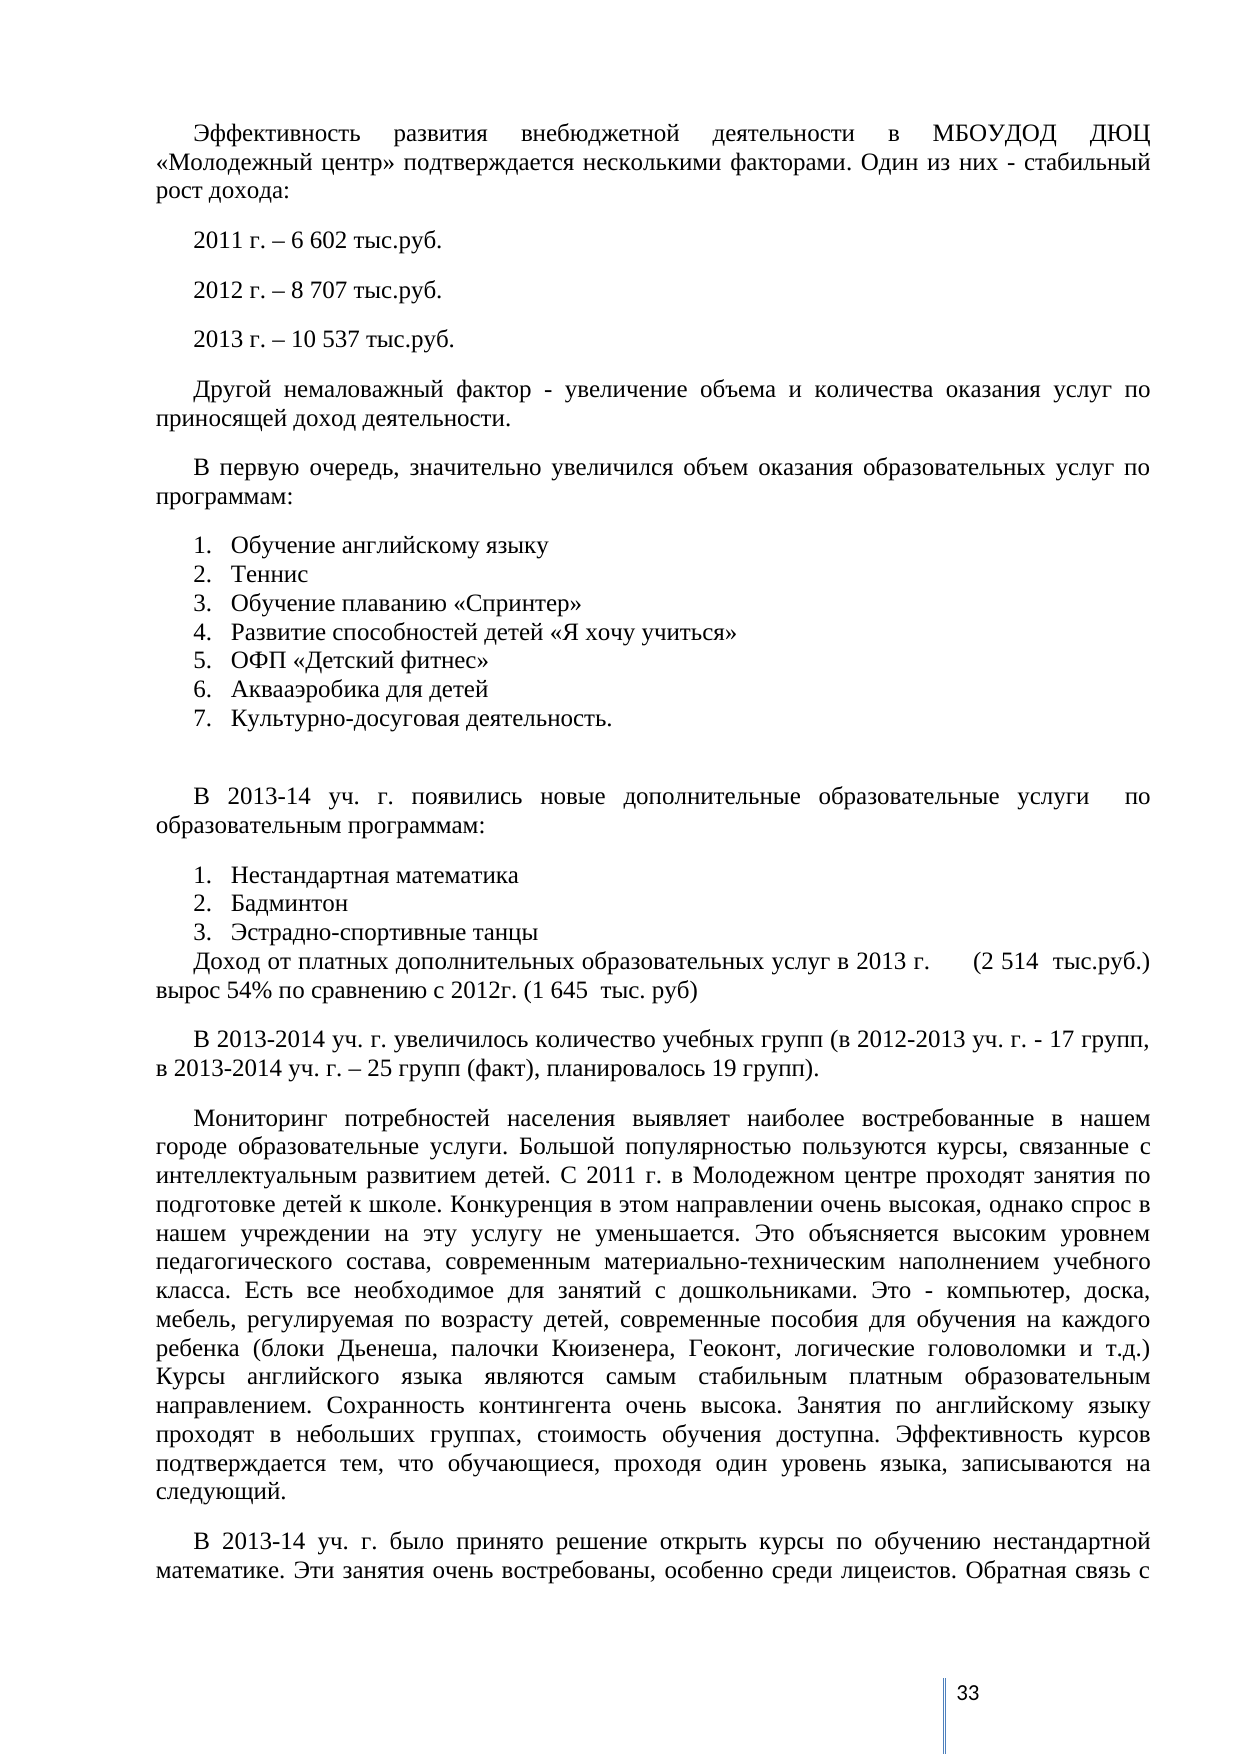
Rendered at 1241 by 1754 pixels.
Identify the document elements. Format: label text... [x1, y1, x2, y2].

list Аквааэробика для детей [193, 674, 1152, 703]
text . – 6 602 тыс.руб. [156, 225, 1152, 254]
text В первую очередь, значительно увеличился объем оказания образовательных услуг по программам: [156, 452, 1152, 510]
list Обучение английскому языку [193, 531, 1152, 559]
list Развитие способностей детей «Я хочу учиться» [193, 617, 1152, 646]
list Нестандартная математика [193, 860, 1152, 888]
list ОФП «Детский фитнес» [193, 646, 1152, 674]
text . – 8 707 тыс.руб. [156, 275, 1152, 303]
text Другой немаловажный фактор - увеличение объема и количества оказания услуг по приносящей доход деятельности. [156, 374, 1152, 431]
list Бадминтон [193, 888, 1152, 917]
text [156, 1526, 1152, 1583]
text Мониторинг потребностей населения выявляет наиболее востребованные в нашем городе образовательные услуги. Большой популярностью пользуются курсы, связанные с интеллектуальным развитием детей. С . в Молодежном центре проходят занятия по подготовке детей к школе. Конкуренция в этом направлении очень высокая, однако спрос в нашем учреждении на эту услугу не уменьшается. Это объясняется высоким уровнем педагогического состава, современным материально-техническим наполнением учебного класса. Есть все необходимое для занятий с дошкольниками. Это - компьютер, доска, мебель, регулируемая по возрасту детей, современные пособия для обучения на каждого ребенка (блоки Дьенеша, палочки Кюизенера, Геоконт, логические головоломки и т.д.) Курсы английского языка являются самым стабильным платным образовательным направлением. Сохранность контингента очень высока. Занятия по английскому языку проходят в небольших группах, стоимость обучения доступна. Эффективность курсов подтверждается тем, что обучающиеся, проходя один уровень языка, записываются на следующий. [156, 1103, 1152, 1505]
list Культурно-досуговая деятельность. [193, 703, 1152, 732]
text В 2013-2014 уч. г. увеличилось количество учебных групп (в 2012-2013 уч. г. - 17 групп, в 2013-2014 уч. г. – 25 групп (факт), планировалось 19 групп). [156, 1024, 1152, 1082]
text Доход от платных дополнительных образовательных услуг в 2013 г. (2 514 тыс.руб.) вырос 54% по сравнению с 2012г. (1 645 тыс. руб) [156, 946, 1152, 1003]
text . – 10 537 тыс.руб. [156, 324, 1152, 353]
text Эффективность развития внебюджетной деятельности в МБОУДОД ДЮЦ «Молодежный центр» подтверждается несколькими факторами. Один из них - стабильный рост дохода: [156, 118, 1152, 204]
list Теннис [193, 559, 1152, 588]
list Эстрадно-спортивные танцы [193, 917, 1152, 946]
list Обучение плаванию «Спринтер» [193, 588, 1152, 617]
text В 2013-14 уч. г. появились новые дополнительные образовательные услуги по образовательным программам: [156, 781, 1152, 839]
